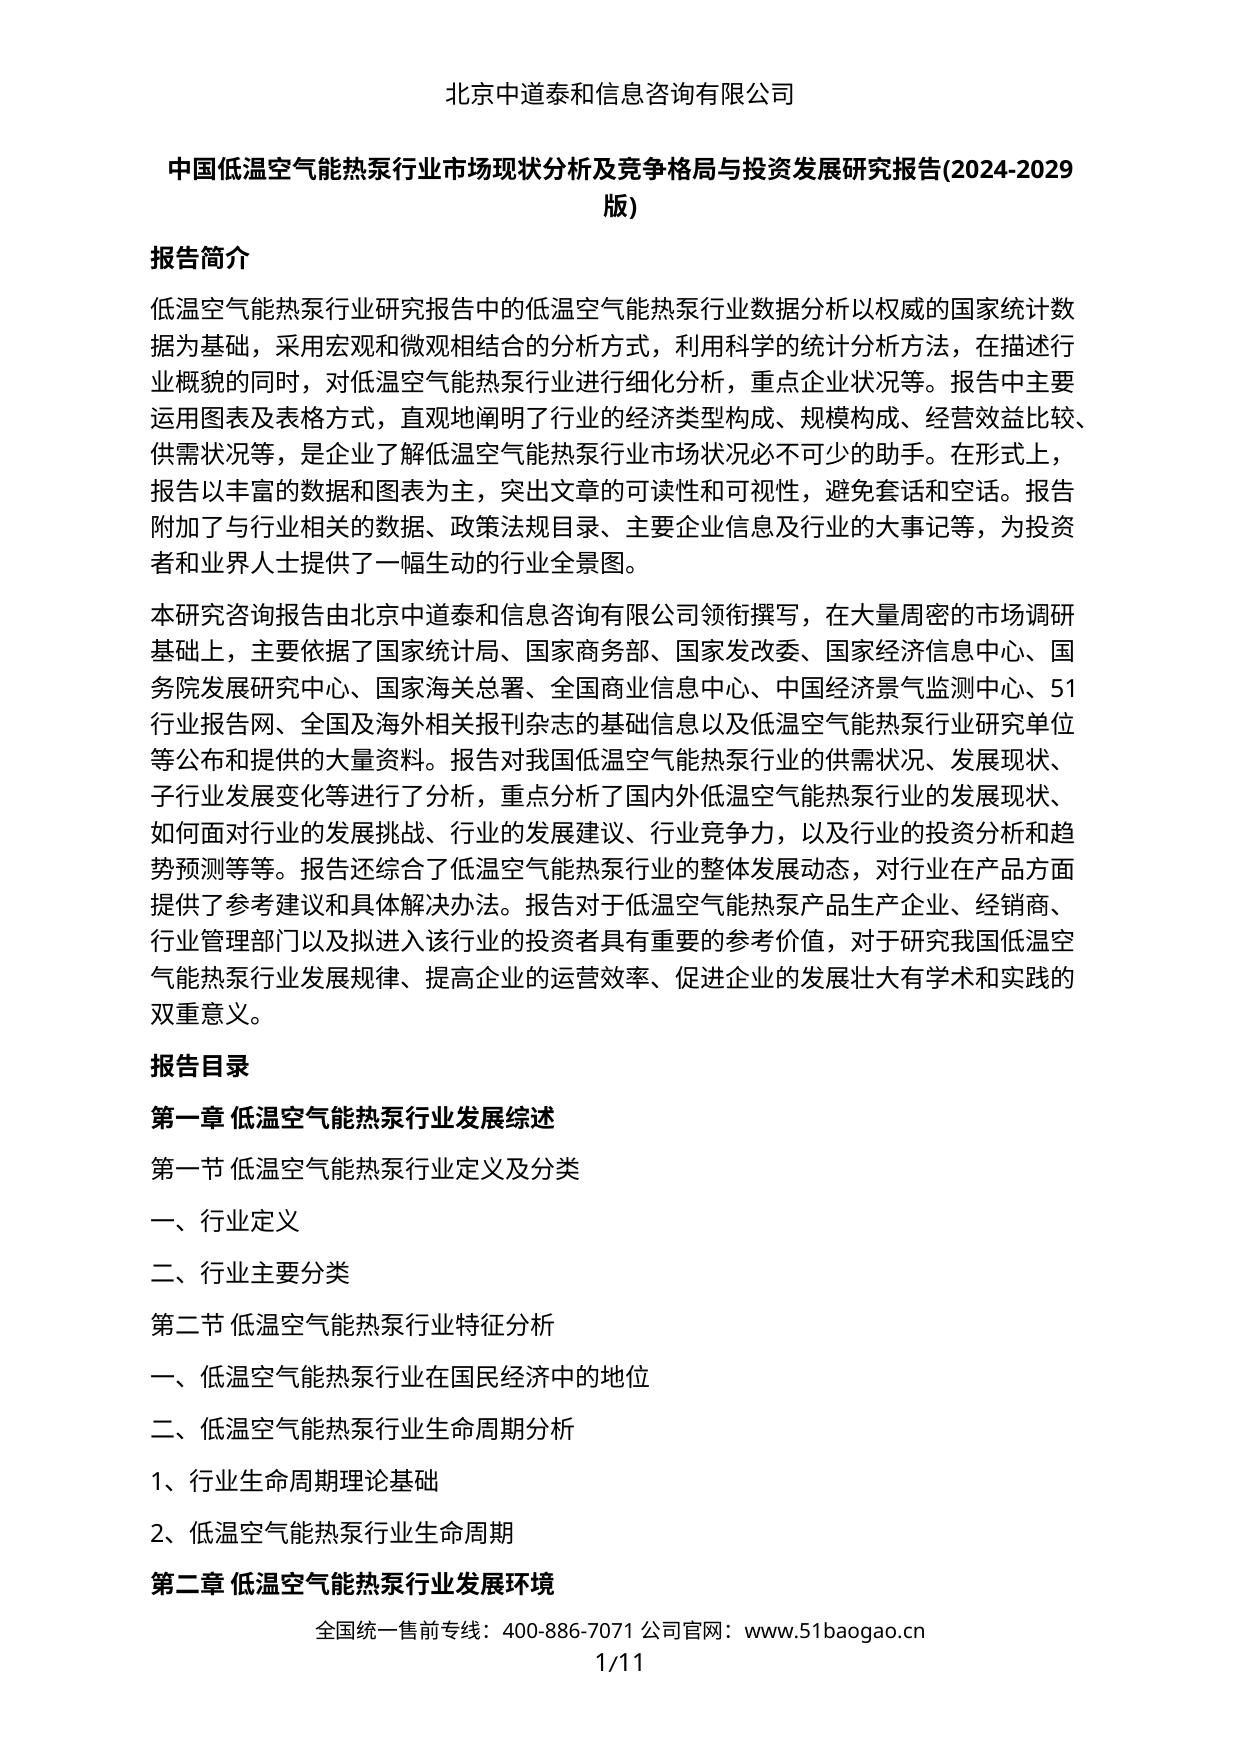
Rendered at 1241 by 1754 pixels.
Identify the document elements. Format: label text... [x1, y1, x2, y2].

text 第一章 低温空气能热泵行业发展综述 [150, 1098, 1090, 1134]
text 第二节 低温空气能热泵行业特征分析 [150, 1306, 1090, 1342]
text 低温空气能热泵行业研究报告中的低温空气能热泵行业数据分析以权威的国家统计数据为基础，采用宏观和微观相结合的分析方式，利用科学的统计分析方法，在描述行业概貌的同时，对低温空气能热泵行业进行细化分析，重点企业状况等。报告中主要运用图表及表格方式，直观地阐明了行业的经济类型构成、规模构成、经营效益比较、供需状况等，是企业了解低温空气能热泵行业市场状况必不可少的助手。在形式上，报告以丰富的数据和图表为主，突出文章的可读性和可视性，避免套话和空话。报告附加了与行业相关的数据、政策法规目录、主要企业信息及行业的大事记等，为投资者和业界人士提供了一幅生动的行业全景图。 [150, 290, 1090, 580]
text 报告简介 [150, 238, 1090, 274]
text 二、行业主要分类 [150, 1254, 1090, 1290]
text 第一节 低温空气能热泵行业定义及分类 [150, 1150, 1090, 1186]
text 本研究咨询报告由北京中道泰和信息咨询有限公司领衔撰写，在大量周密的市场调研基础上，主要依据了国家统计局、国家商务部、国家发改委、国家经济信息中心、国务院发展研究中心、国家海关总署、全国商业信息中心、中国经济景气监测中心、51行业报告网、全国及海外相关报刊杂志的基础信息以及低温空气能热泵行业研究单位等公布和提供的大量资料。报告对我国低温空气能热泵行业的供需状况、发展现状、子行业发展变化等进行了分析，重点分析了国内外低温空气能热泵行业的发展现状、如何面对行业的发展挑战、行业的发展建议、行业竞争力，以及行业的投资分析和趋势预测等等。报告还综合了低温空气能热泵行业的整体发展动态，对行业在产品方面提供了参考建议和具体解决办法。报告对于低温空气能热泵产品生产企业、经销商、行业管理部门以及拟进入该行业的投资者具有重要的参考价值，对于研究我国低温空气能热泵行业发展规律、提高企业的运营效率、促进企业的发展壮大有学术和实践的双重意义。 [150, 596, 1090, 1031]
text 2、低温空气能热泵行业生命周期 [150, 1513, 1090, 1549]
text 二、低温空气能热泵行业生命周期分析 [150, 1409, 1090, 1446]
text 1、行业生命周期理论基础 [150, 1461, 1090, 1497]
text 一、低温空气能热泵行业在国民经济中的地位 [150, 1357, 1090, 1394]
text 一、行业定义 [150, 1202, 1090, 1238]
text 第二章 低温空气能热泵行业发展环境 [150, 1565, 1090, 1601]
text 报告目录 [150, 1046, 1090, 1082]
text 中国低温空气能热泵行业市场现状分析及竞争格局与投资发展研究报告(2024-2029版) [150, 150, 1090, 222]
